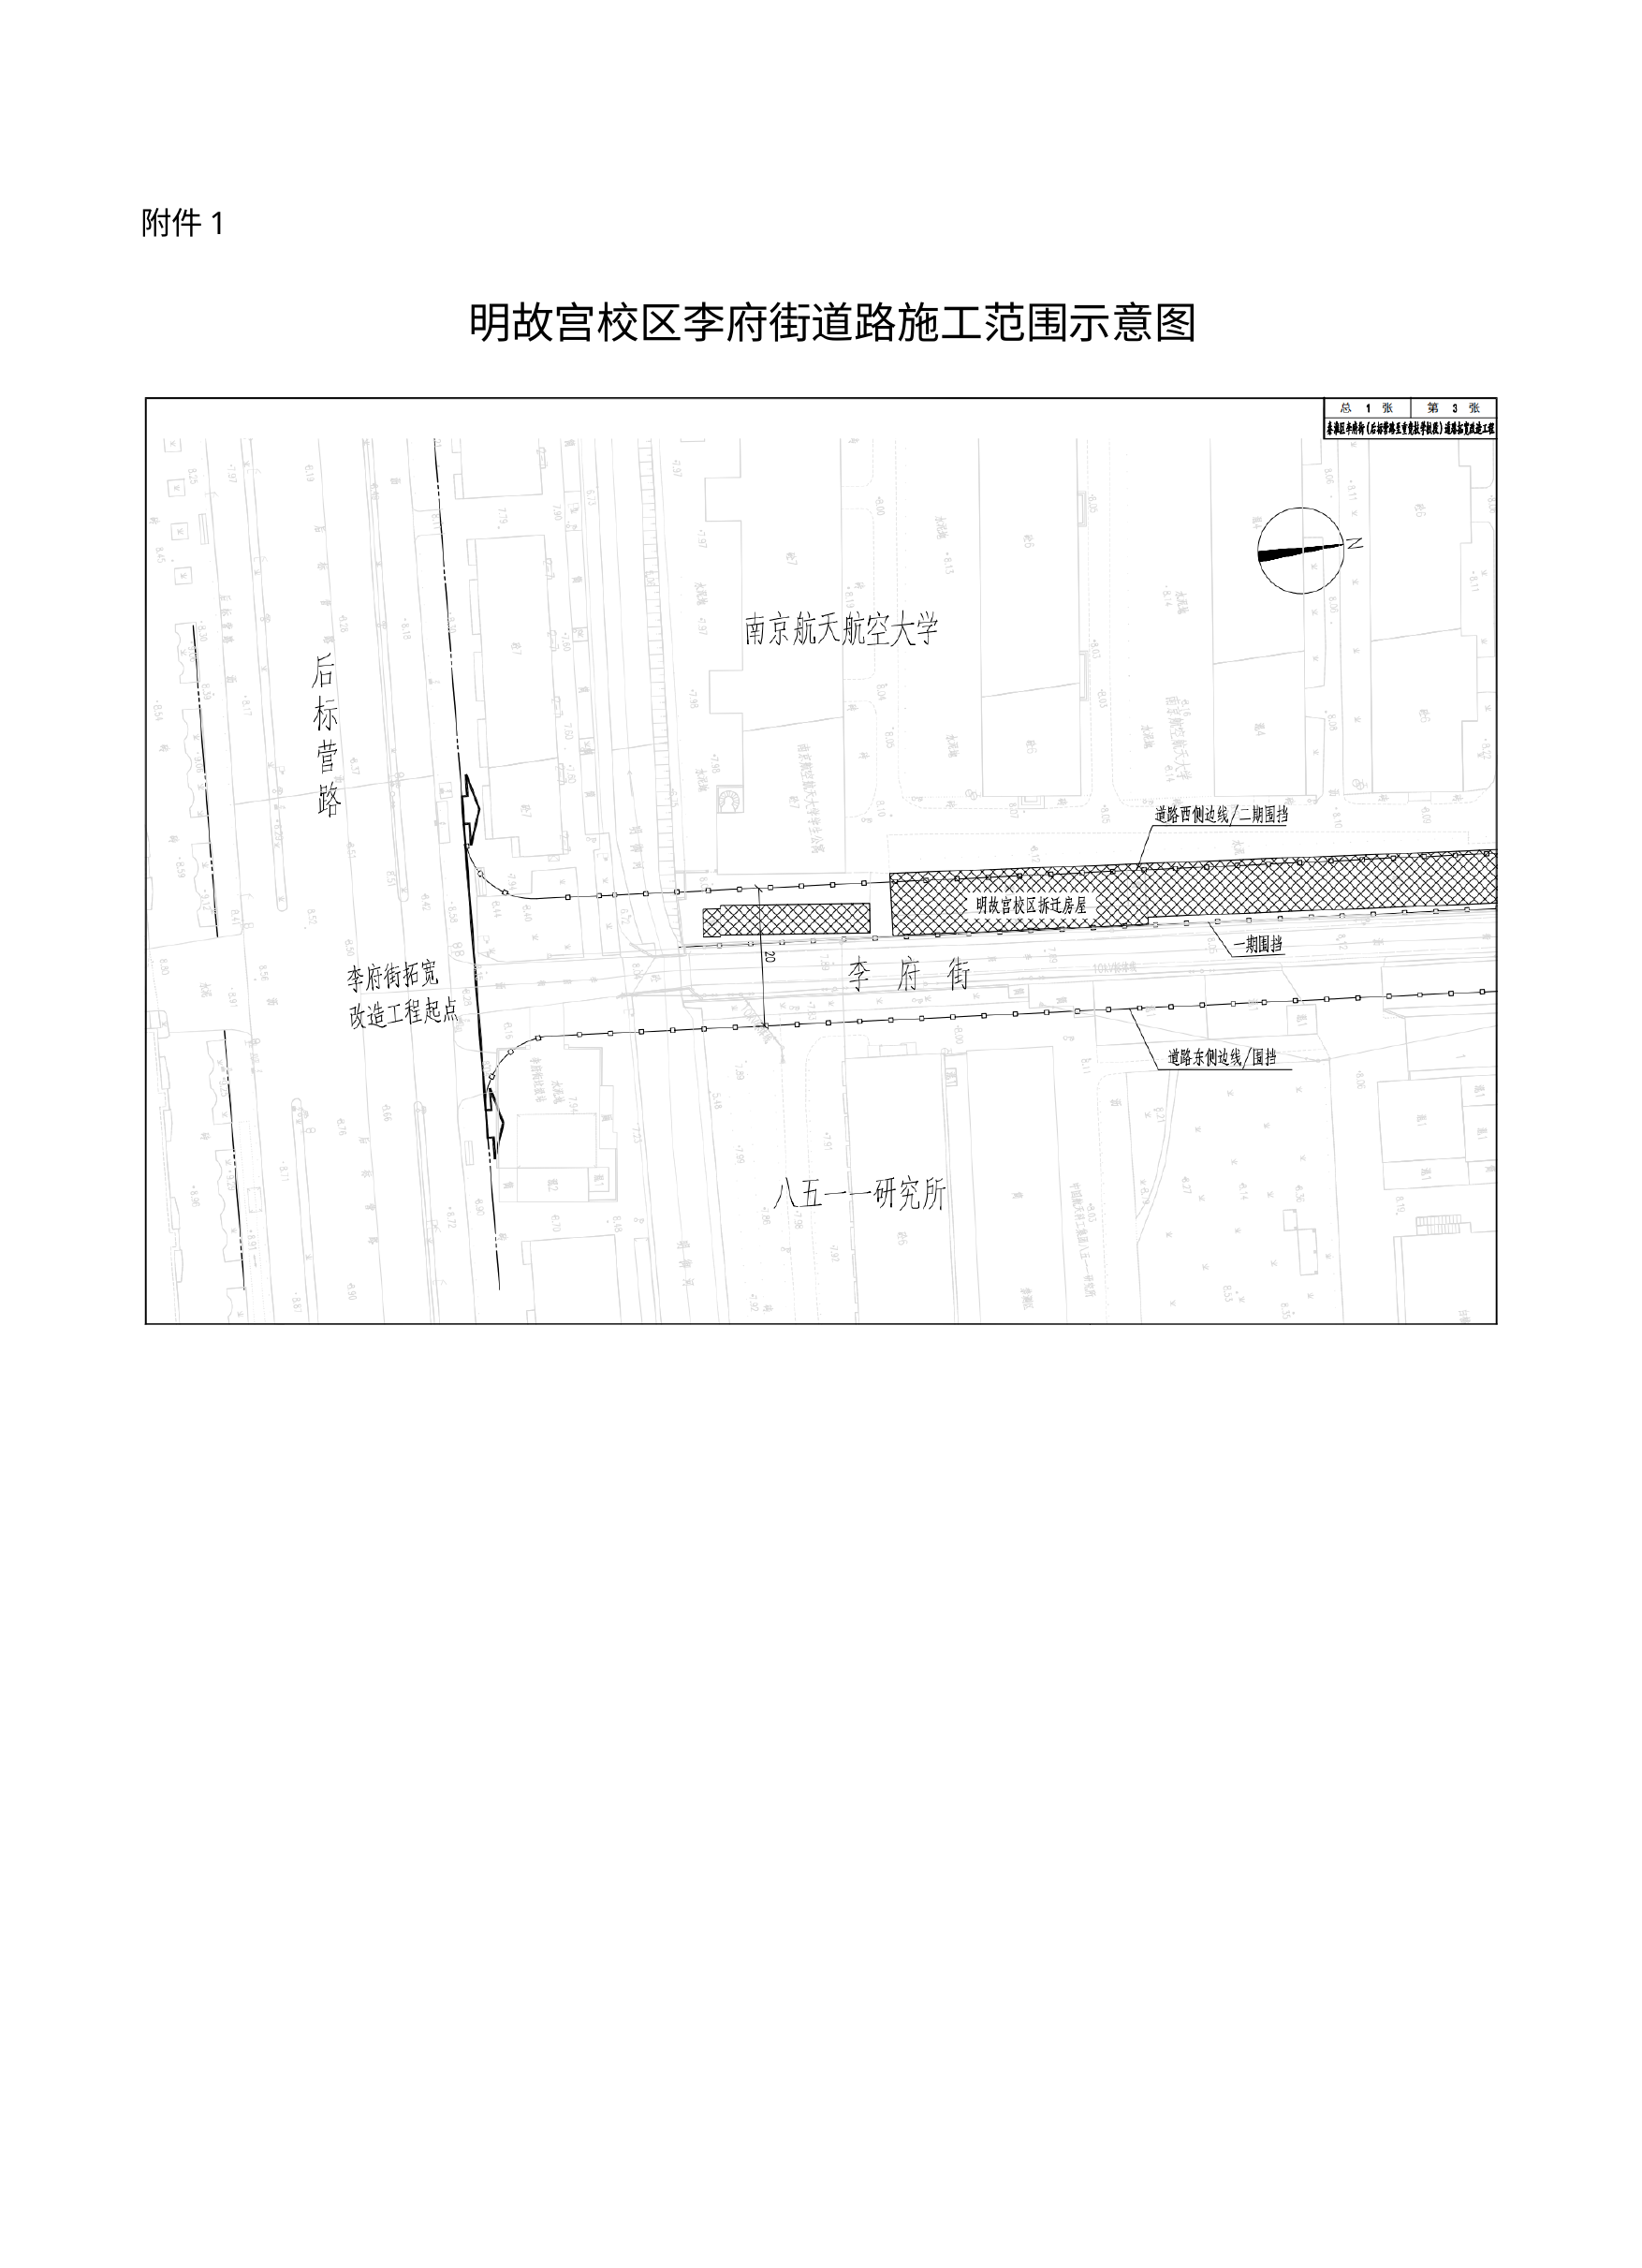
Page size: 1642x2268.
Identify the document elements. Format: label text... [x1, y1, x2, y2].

text 明故宫校区李府街道路施工范围示意图 [140, 273, 1439, 365]
picture [140, 396, 1500, 1329]
text 附件1 [140, 190, 1439, 251]
